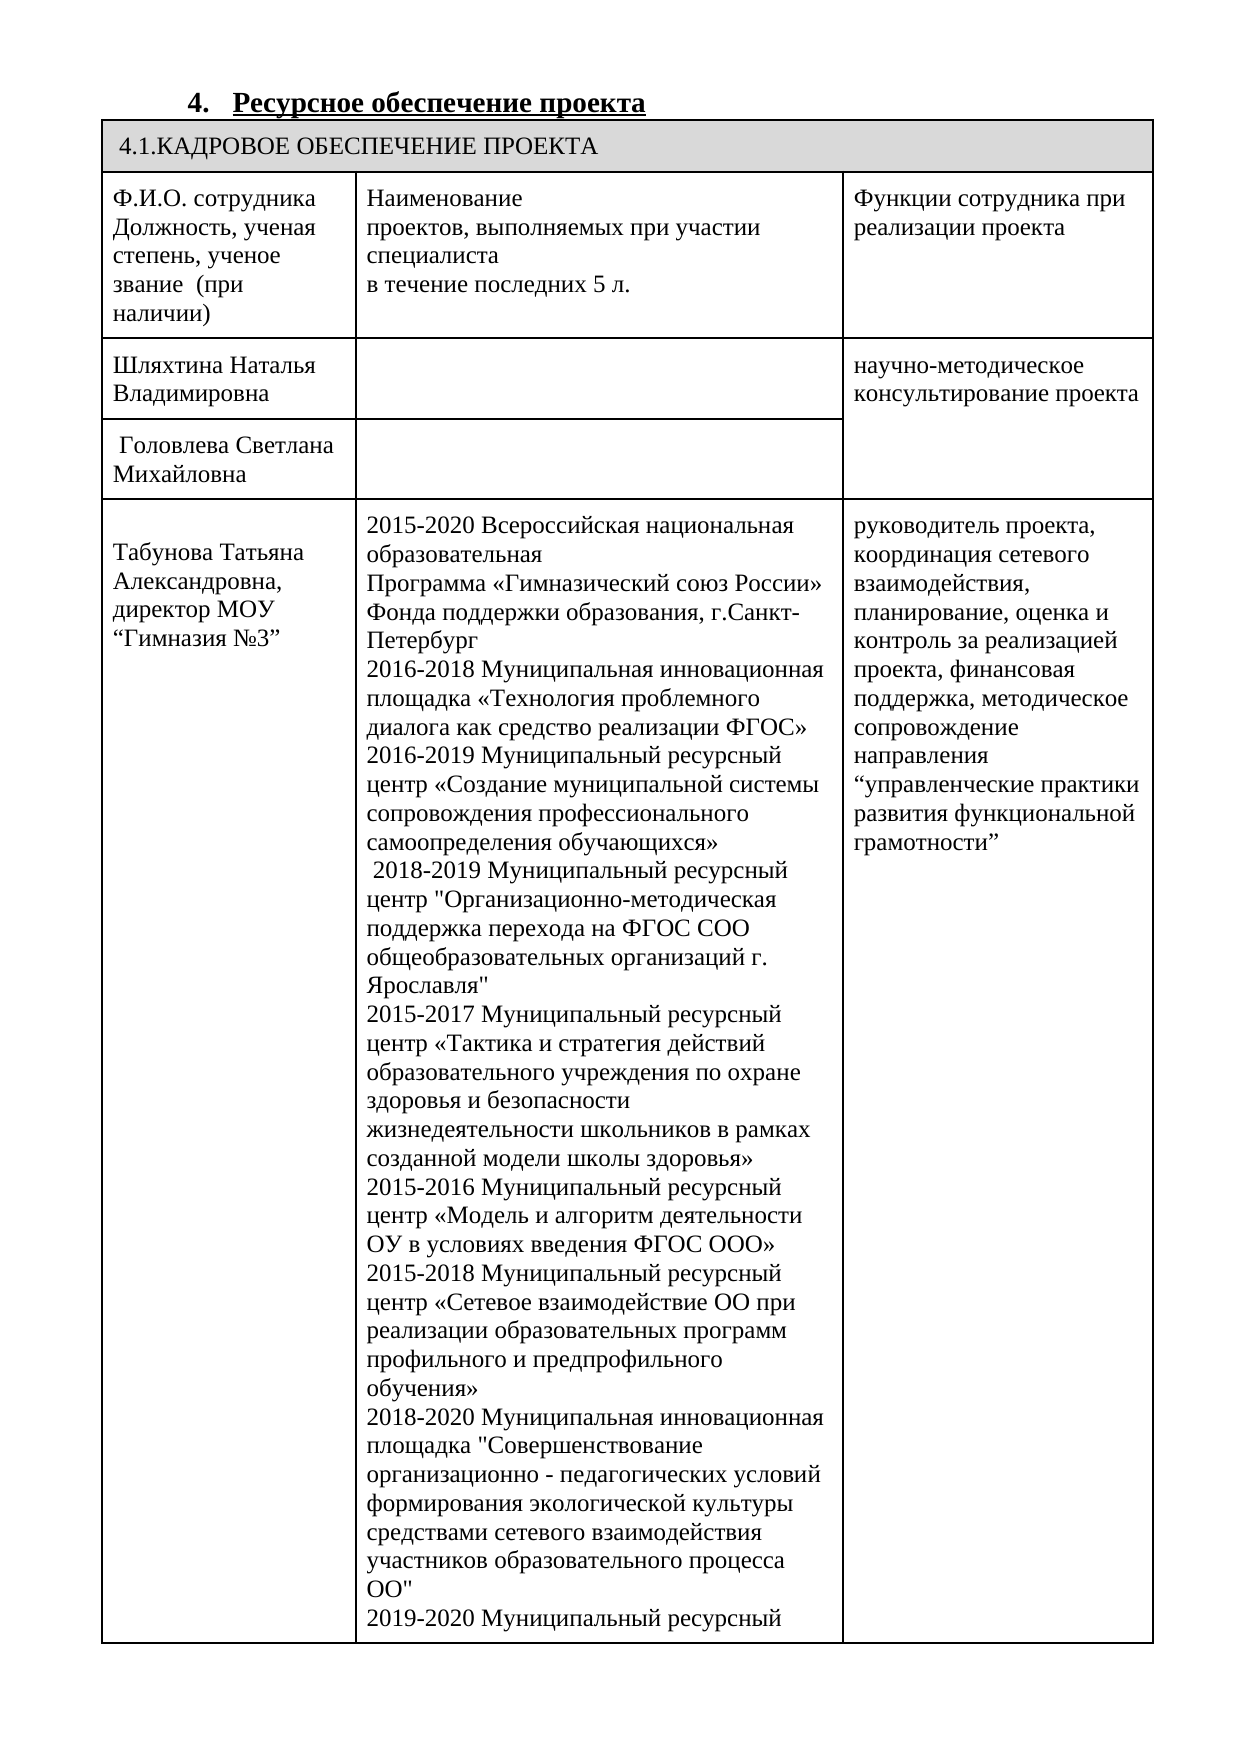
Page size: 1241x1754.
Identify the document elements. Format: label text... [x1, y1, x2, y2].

table_cell Ф.И.О. сотрудника Должность, ученая степень, ученое звание (при наличии) [103, 173, 355, 337]
table_cell Головлева Светлана Михайловна [103, 420, 355, 498]
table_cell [357, 500, 842, 1642]
table_cell Шляхтина Наталья Владимировна [103, 339, 355, 418]
table_cell научно-методическое консультирование проекта [844, 339, 1152, 498]
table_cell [844, 500, 1152, 1642]
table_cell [103, 500, 355, 1642]
text 4. Ресурсное обеспечение проекта [187, 85, 1153, 119]
table_cell Наименование проектов, выполняемых при участии специалиста в течение последних 5 л. [357, 173, 842, 337]
table_cell Функции сотрудника при реализации проекта [844, 173, 1152, 337]
table_cell [357, 420, 842, 498]
table_cell [357, 339, 842, 418]
table_header 4.1.КАДРОВОЕ ОБЕСПЕЧЕНИЕ ПРОЕКТА [103, 121, 1152, 171]
